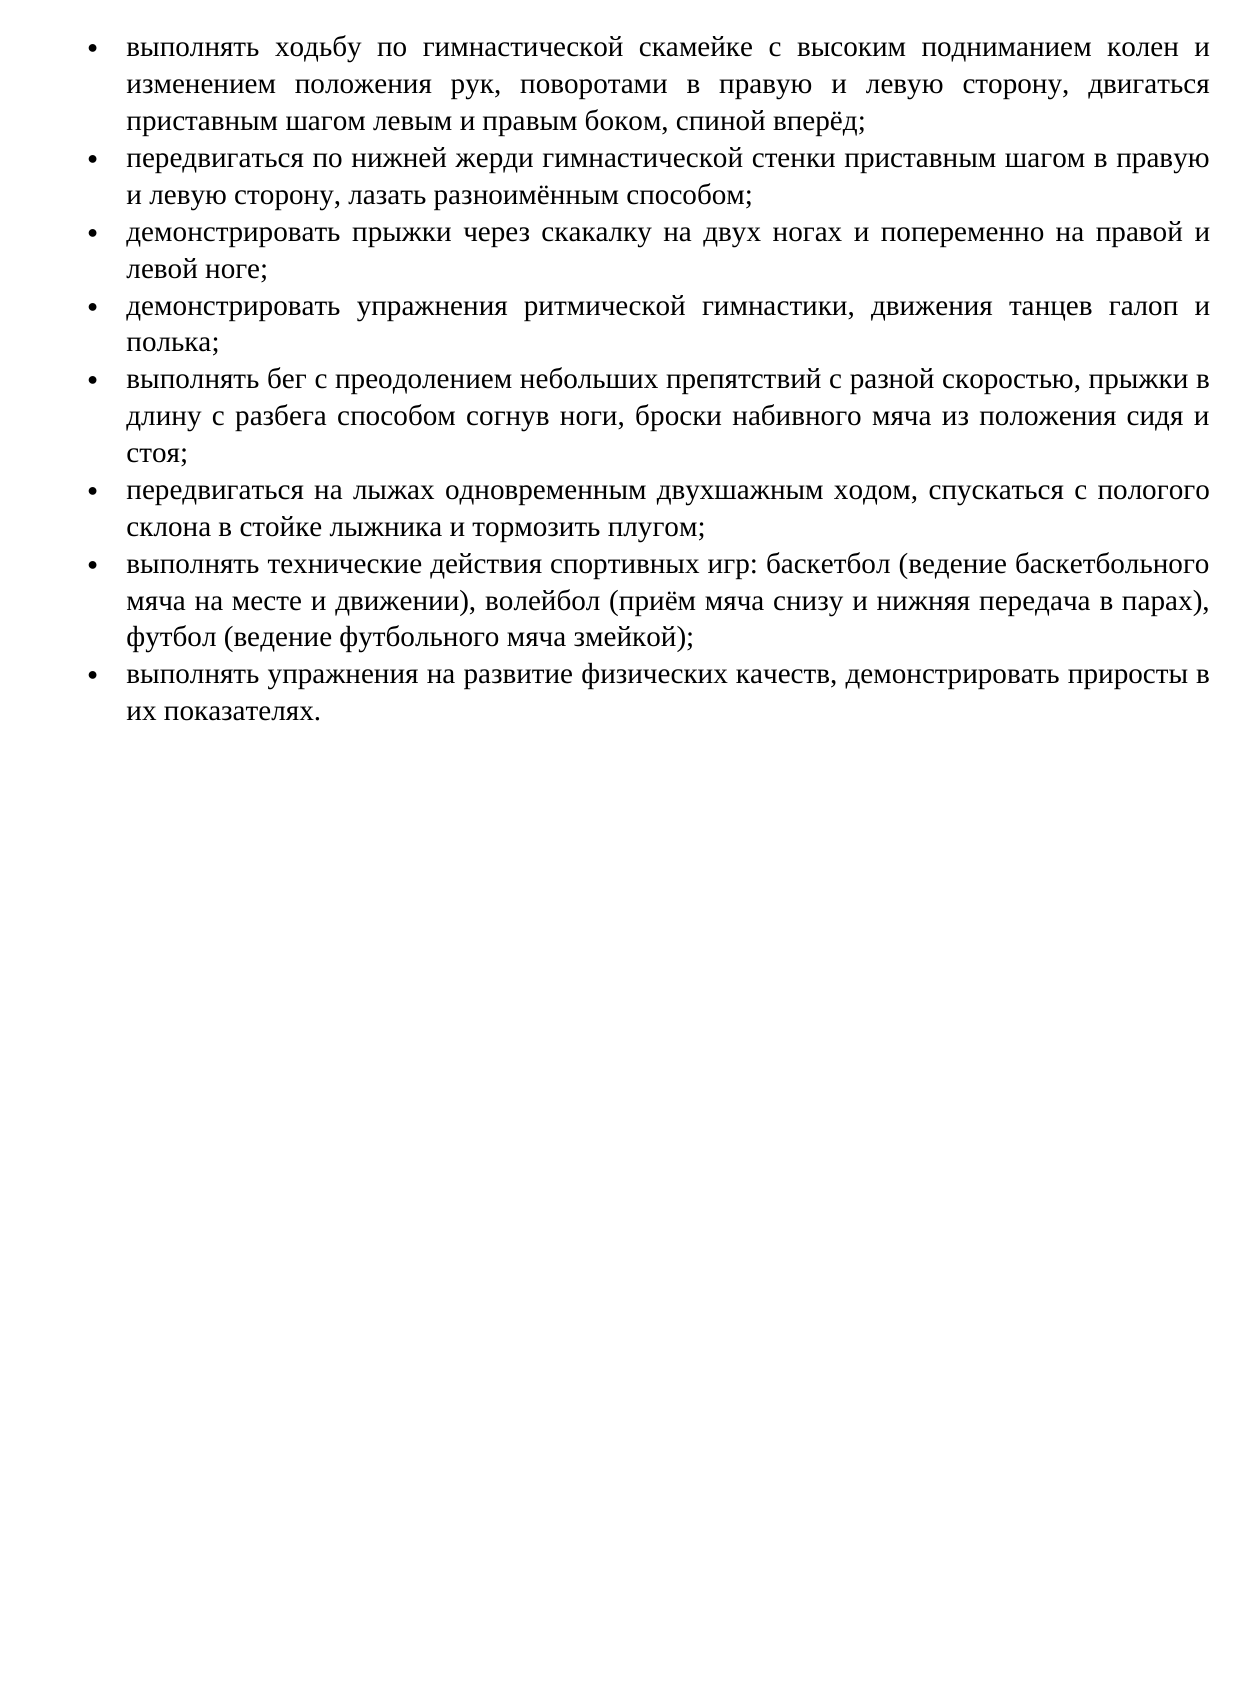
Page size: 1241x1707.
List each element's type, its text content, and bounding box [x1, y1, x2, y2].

list выполнять ходьбу по гимнастической скамейке с высоким подниманием колен и изменением положения рук, поворотами в правую и левую сторону, двигаться приставным шагом левым и правым боком, спиной вперёд; [89, 29, 1211, 137]
list передвигаться по нижней жерди гимнастической стенки приставным шагом в правую и левую сторону, лазать разноимённым способом; [89, 140, 1211, 211]
list демонстрировать прыжки через скакалку на двух ногах и попеременно на правой и левой ноге; [89, 214, 1211, 284]
list выполнять технические действия спортивных игр: баскетбол (ведение баскетбольного мяча на месте и движении), волейбол (приём мяча снизу и нижняя передача в парах), футбол (ведение футбольного мяча змейкой); [89, 546, 1211, 653]
list демонстрировать упражнения ритмической гимнастики, движения танцев галоп и полька; [89, 288, 1211, 358]
list выполнять бег с преодолением небольших препятствий с разной скоростью, прыжки в длину с разбега способом согнув ноги, броски набивного мяча из положения сидя и стоя; [89, 361, 1211, 469]
list выполнять упражнения на развитие физических качеств, демонстрировать приросты в их показателях. [89, 656, 1211, 727]
list передвигаться на лыжах одновременным двухшажным ходом, спускаться с пологого склона в стойке лыжника и тормозить плугом; [89, 472, 1211, 542]
